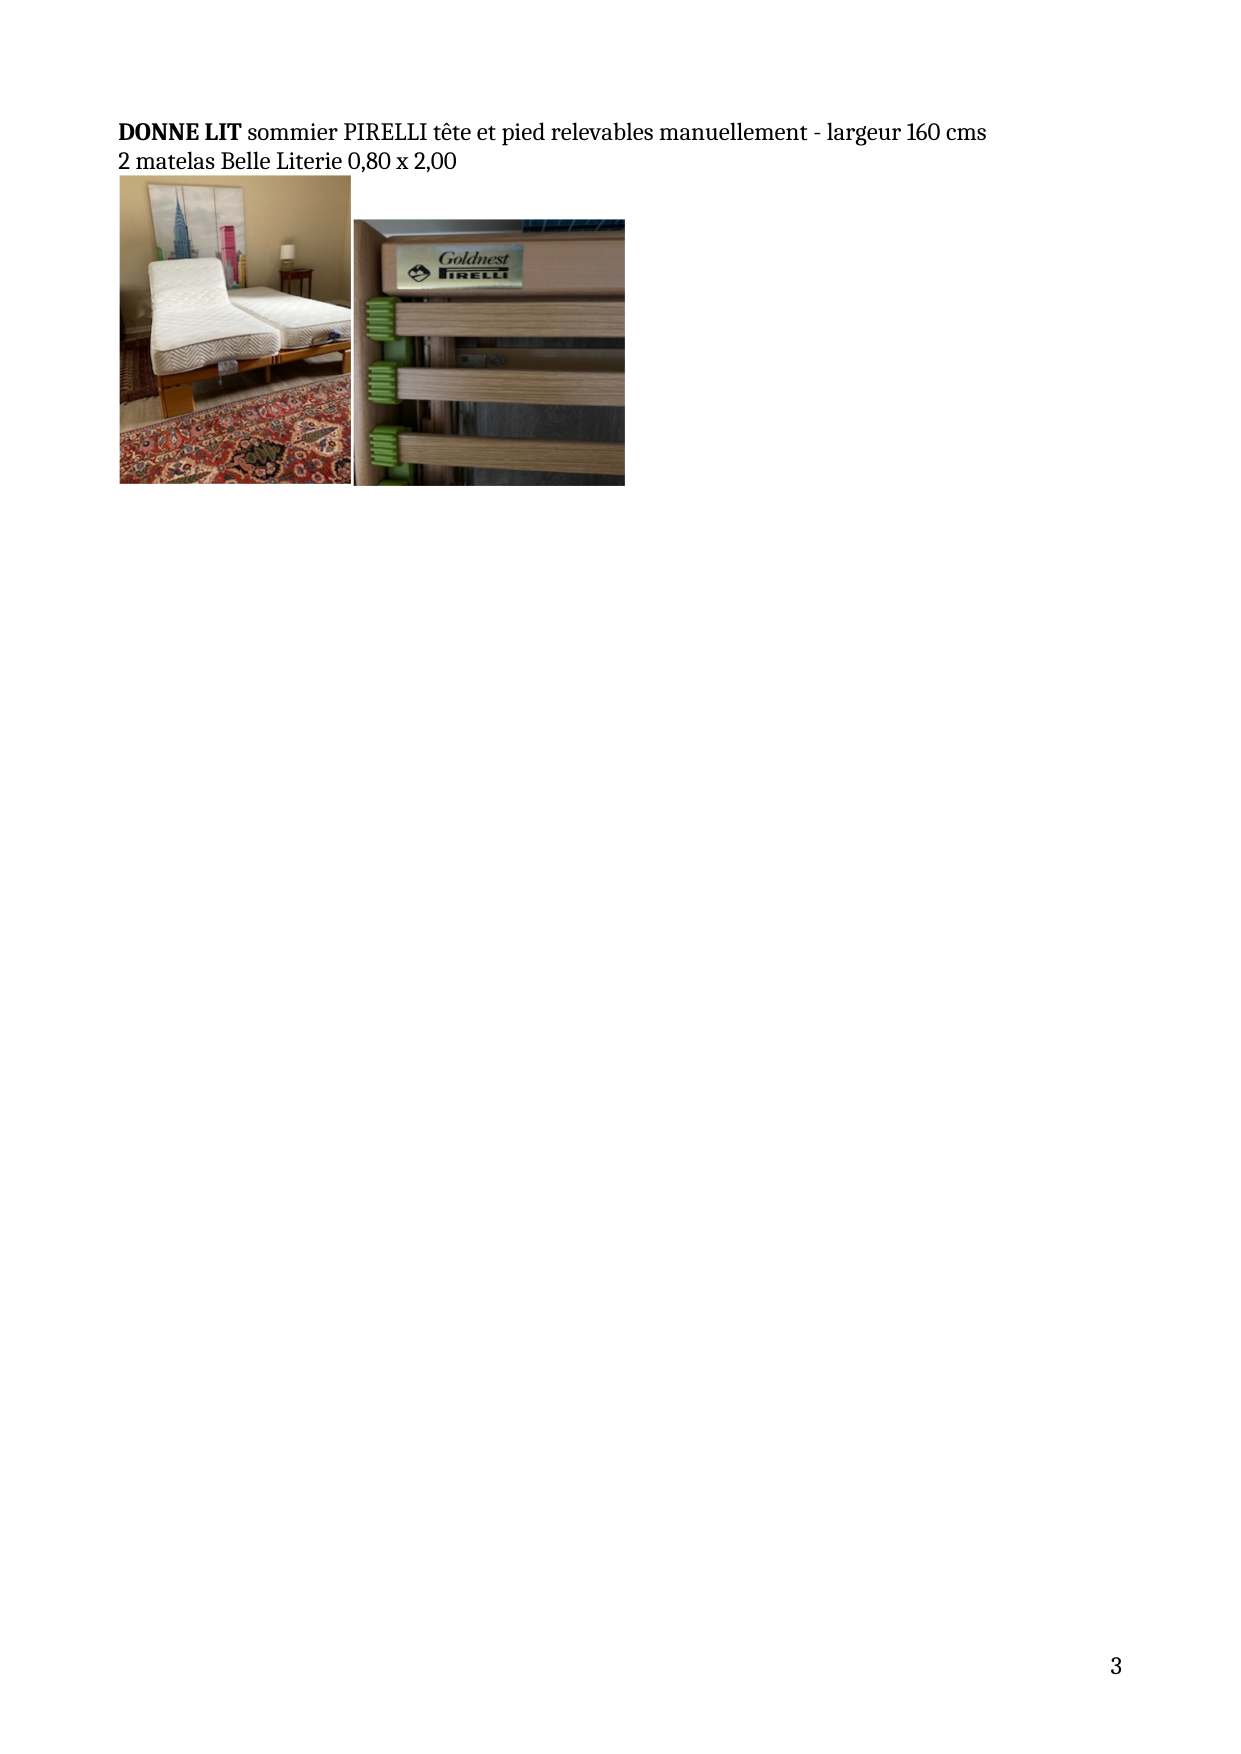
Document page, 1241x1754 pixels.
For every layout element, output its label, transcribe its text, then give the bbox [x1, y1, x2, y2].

picture [120, 176, 350, 483]
text 2 matelas Belle Literie 0,80 x 2,00 [118, 147, 1122, 176]
picture [354, 220, 624, 485]
text DONNE LIT sommier PIRELLI tête et pied relevables manuellement - largeur 160 cms [118, 118, 1122, 147]
